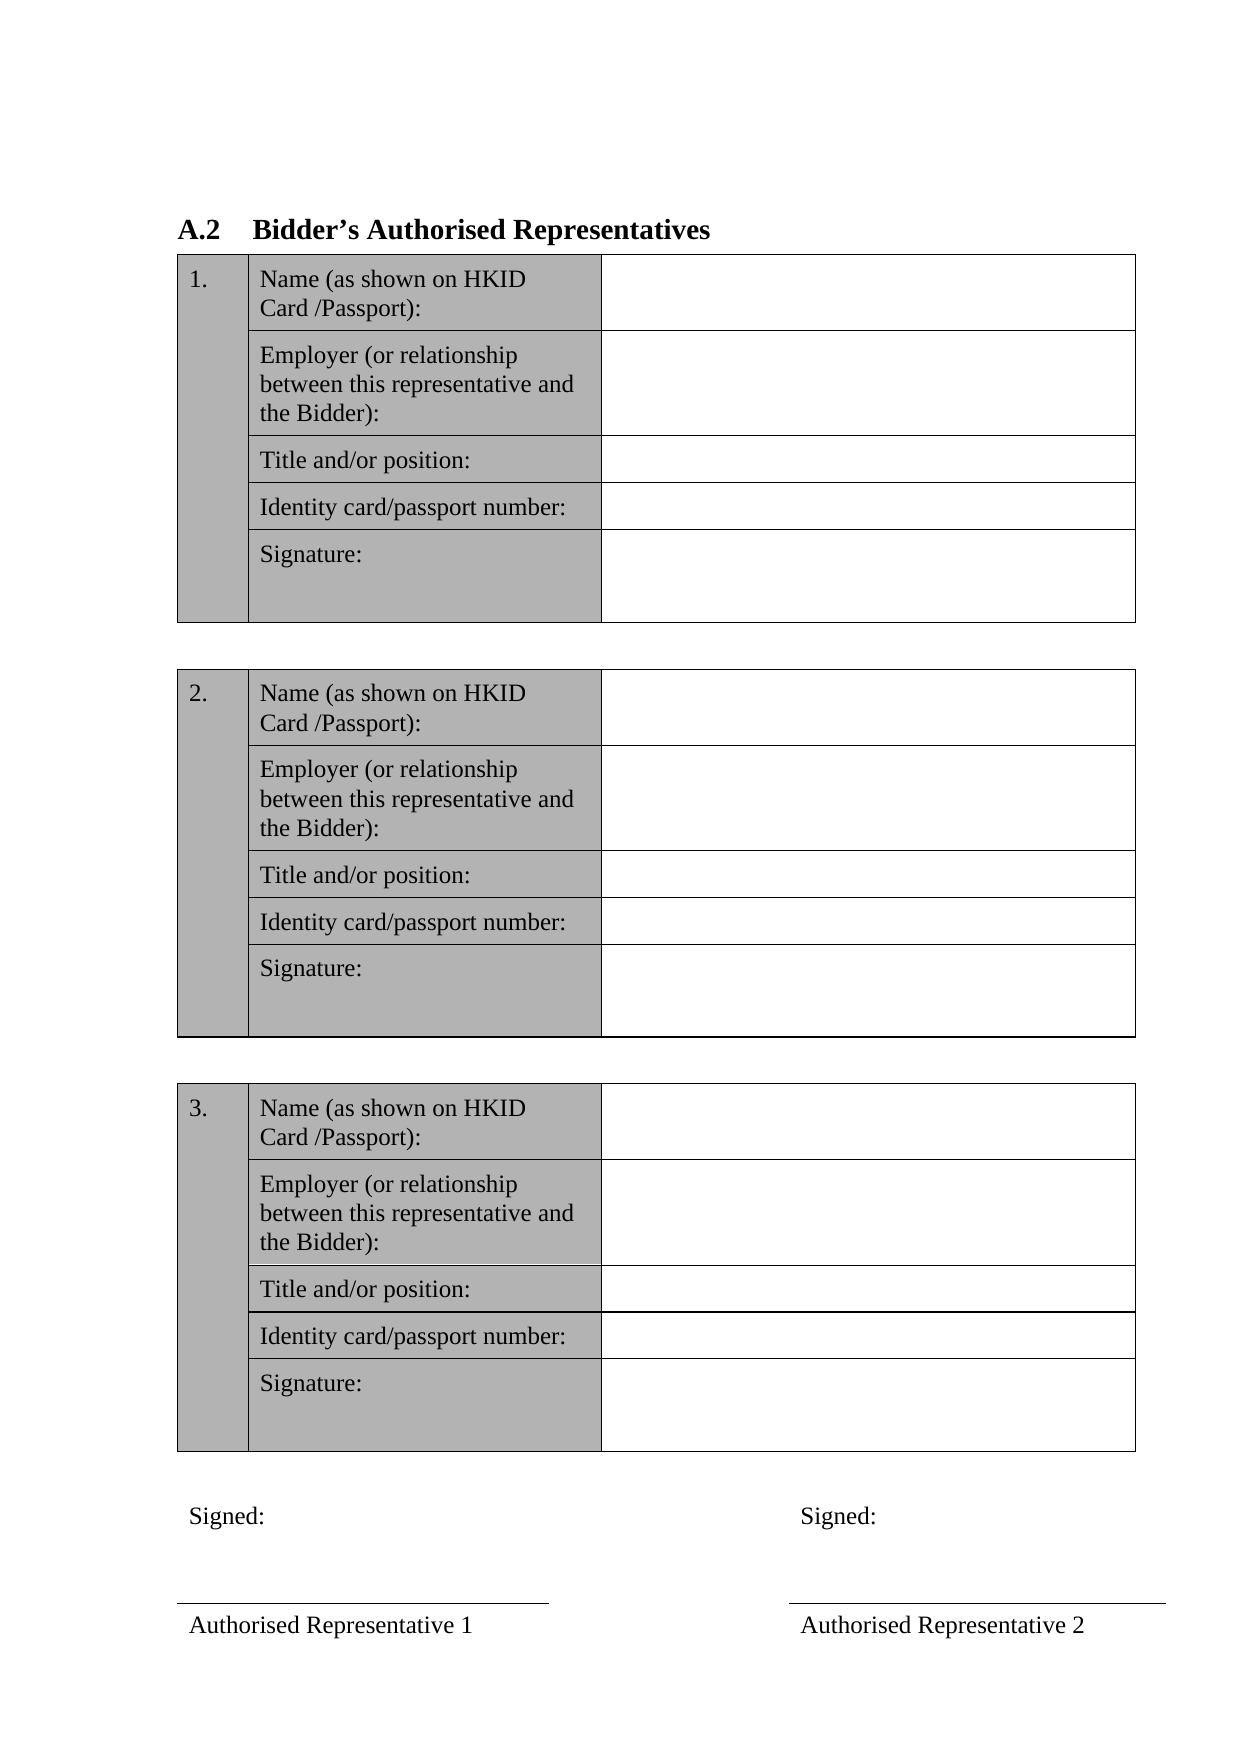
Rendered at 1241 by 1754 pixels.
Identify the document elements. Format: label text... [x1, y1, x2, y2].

table_cell Employer (or relationship between this representative and the Bidder): [249, 746, 601, 850]
table_cell [602, 746, 1135, 850]
table_header 2. [178, 670, 248, 1036]
table_cell Signature: [249, 530, 601, 622]
table_cell Identity card/passport number: [249, 1313, 601, 1358]
table_cell Title and/or position: [249, 436, 601, 482]
table_cell [602, 1359, 1135, 1451]
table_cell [249, 1160, 601, 1264]
table_cell [602, 898, 1135, 944]
table_cell [602, 331, 1135, 435]
table_cell Identity card/passport number: [249, 483, 601, 529]
table_cell [602, 1313, 1135, 1358]
table_cell [602, 945, 1135, 1036]
table_cell [602, 436, 1135, 482]
table_header 3. [178, 1084, 248, 1451]
table_header [602, 670, 1135, 745]
table_header Name (as shown on HKID Card /Passport): [249, 1084, 601, 1159]
table_cell Title and/or position: [249, 1266, 601, 1311]
table_cell [602, 530, 1135, 622]
table_cell [602, 1266, 1135, 1311]
text A.2 Bidder’s Authorised Representatives [177, 212, 1128, 246]
table_header [602, 255, 1135, 330]
table_header [602, 1084, 1135, 1159]
table_cell Identity card/passport number: [249, 898, 601, 944]
table_header 1. [178, 255, 248, 622]
table_cell Employer (or relationship between this representative and the Bidder): [249, 331, 601, 435]
table_header Name (as shown on HKID Card /Passport): [249, 255, 601, 330]
table_cell [602, 483, 1135, 529]
table_cell Title and/or position: [249, 851, 601, 897]
table_header Name (as shown on HKID Card /Passport): [249, 670, 601, 745]
table_cell Signature: [249, 1359, 601, 1451]
table_cell [602, 851, 1135, 897]
table_cell Signature: [249, 945, 601, 1036]
table_cell [602, 1160, 1135, 1264]
